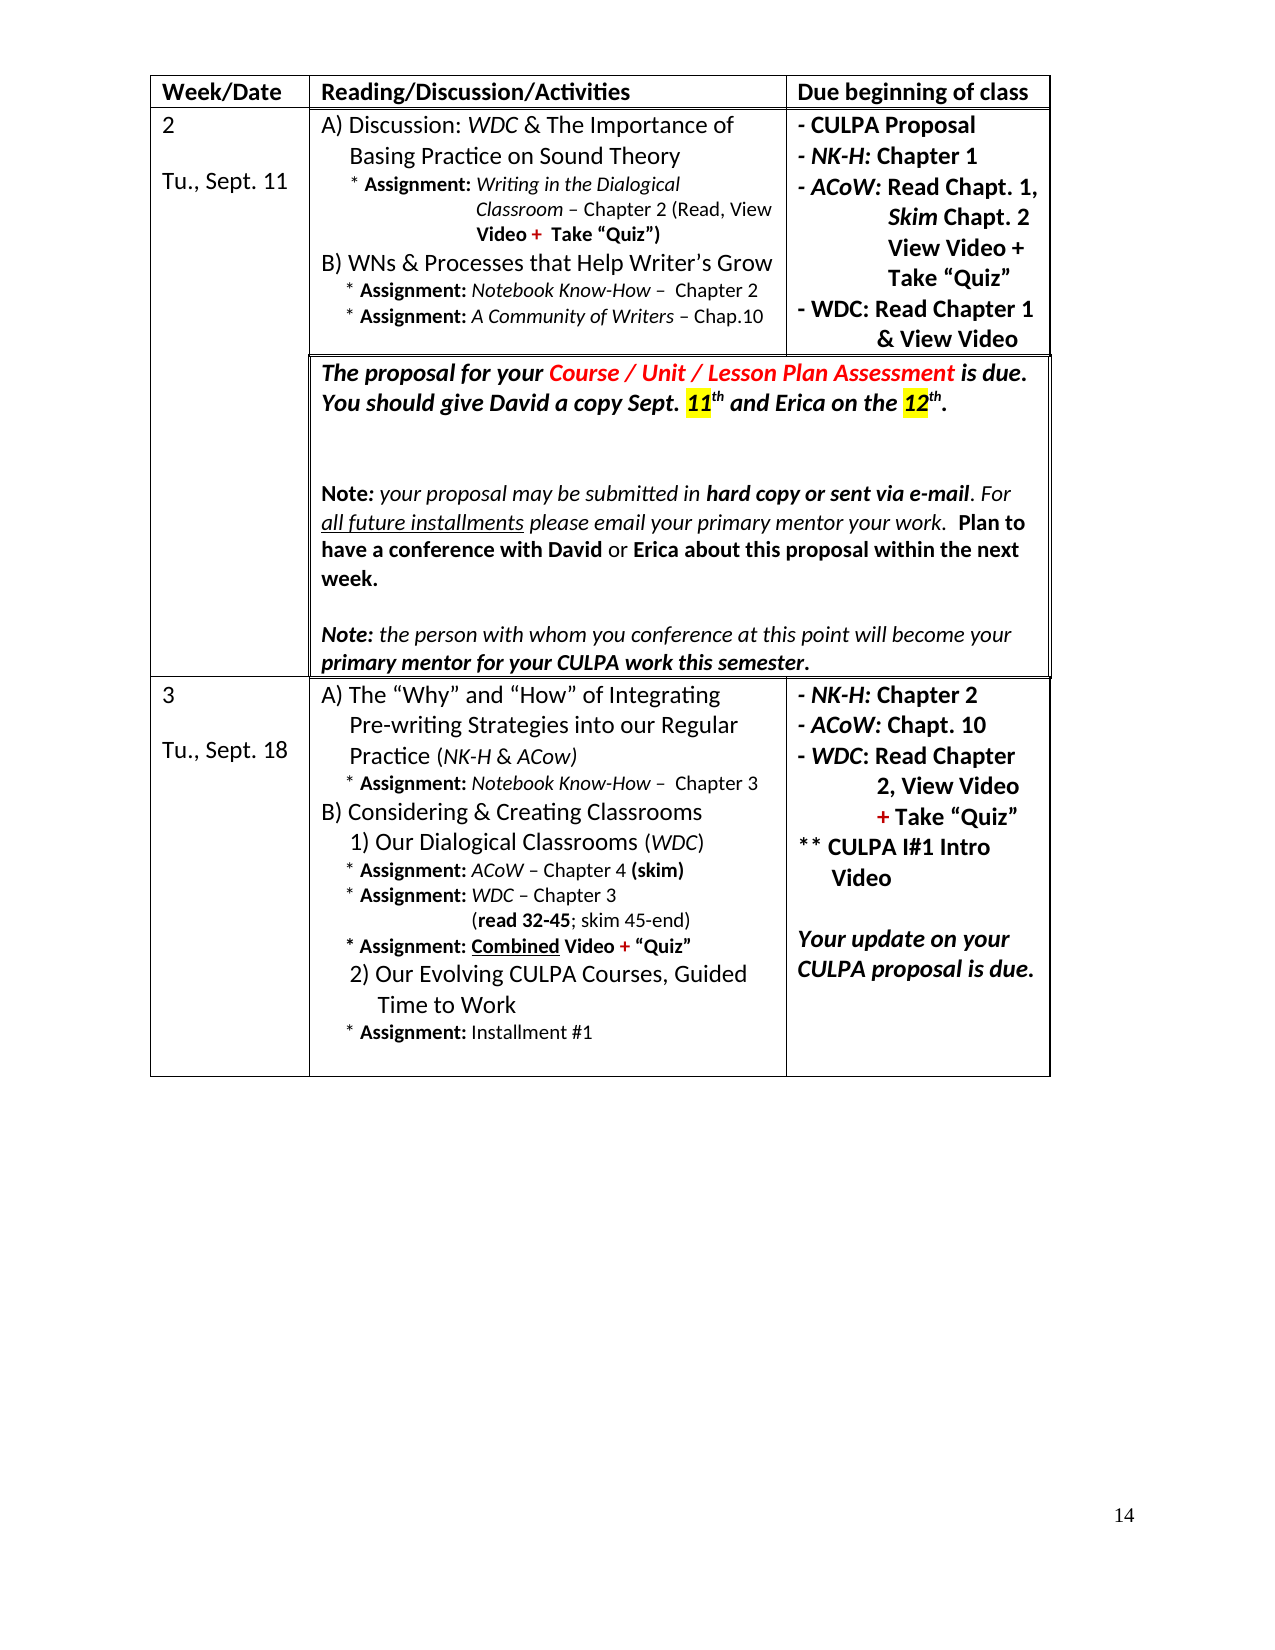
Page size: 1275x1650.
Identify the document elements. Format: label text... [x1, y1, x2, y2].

table_cell - CULPA Proposal - NK-H: Chapter 1 - ACoW: Read Chapt. 1, Skim Chapt. 2 View Video + Take “Quiz” - WDC: Read Chapter 1 & View Video [787, 110, 1049, 354]
table_cell The proposal for your Course / Unit / Lesson Plan Assessment is due. You should give David a copy Sept. 11th and Erica on the 12th. Note: your proposal may be submitted in hard copy or sent via e-mail. For all future installments please email your primary mentor your work. Plan to have a conference with David or Erica about this proposal within the next week. Note: the person with whom you conference at this point will become your primary mentor for your CULPA work this semester. [311, 357, 1048, 676]
table_header Due beginning of class [787, 76, 1049, 107]
table_header Reading/Discussion/Activities [310, 76, 786, 107]
table_cell 3 Tu., Sept. 18 [151, 677, 309, 1076]
table_header Week/Date [151, 76, 309, 107]
table_cell 2 Tu., Sept. 11 [151, 108, 309, 676]
table_cell - NK-H: Chapter 2 - ACoW: Chapt. 10 - WDC: Read Chapter 2, View Video + Take “Quiz” ** CULPA I#1 Intro Video Your update on your CULPA proposal is due. [787, 679, 1049, 1076]
table_cell A) Discussion: WDC & The Importance of Basing Practice on Sound Theory * Assignment: Writing in the Dialogical Classroom – Chapter 2 (Read, View Video + Take “Quiz”) B) WNs & Processes that Help Writer’s Grow * Assignment: Notebook Know-How – Chapter 2 * Assignment: A Community of Writers – Chap.10 [310, 110, 786, 354]
table_cell A) The “Why” and “How” of Integrating Pre-writing Strategies into our Regular Practice (NK-H & ACow) * Assignment: Notebook Know-How – Chapter 3 B) Considering & Creating Classrooms 1) Our Dialogical Classrooms (WDC) * Assignment: ACoW – Chapter 4 (skim) * Assignment: WDC – Chapter 3 (read 32-45; skim 45-end) * Assignment: Combined Video + “Quiz” 2) Our Evolving CULPA Courses, Guided Time to Work * Assignment: Installment #1 [310, 679, 786, 1076]
